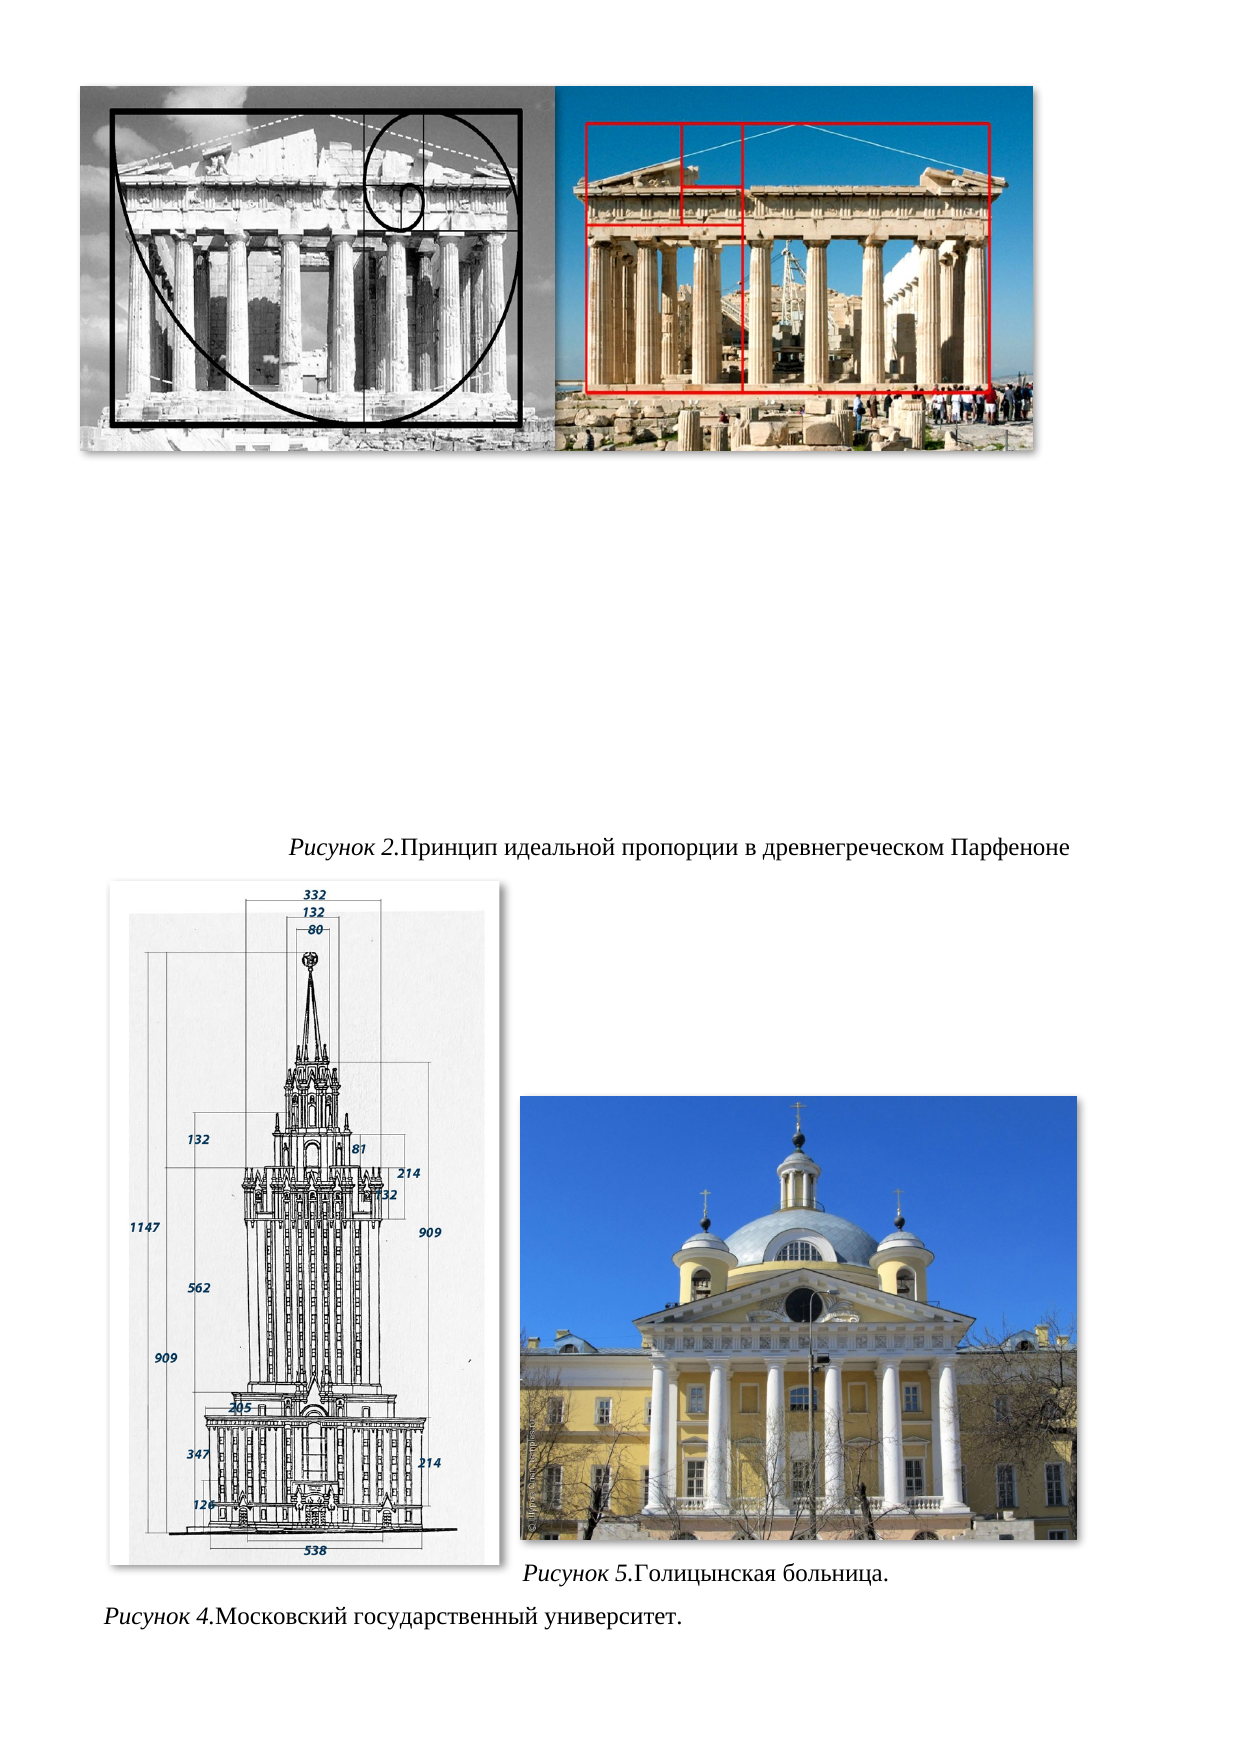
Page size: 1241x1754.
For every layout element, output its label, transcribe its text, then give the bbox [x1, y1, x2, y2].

picture [80, 86, 1033, 451]
picture [109, 881, 500, 1565]
text Рисунок 4.Московский государственный университет. [103, 1601, 1181, 1630]
text Рисунок 2.Принцип идеальной пропорции в древнегреческом Парфеноне [103, 832, 1181, 861]
